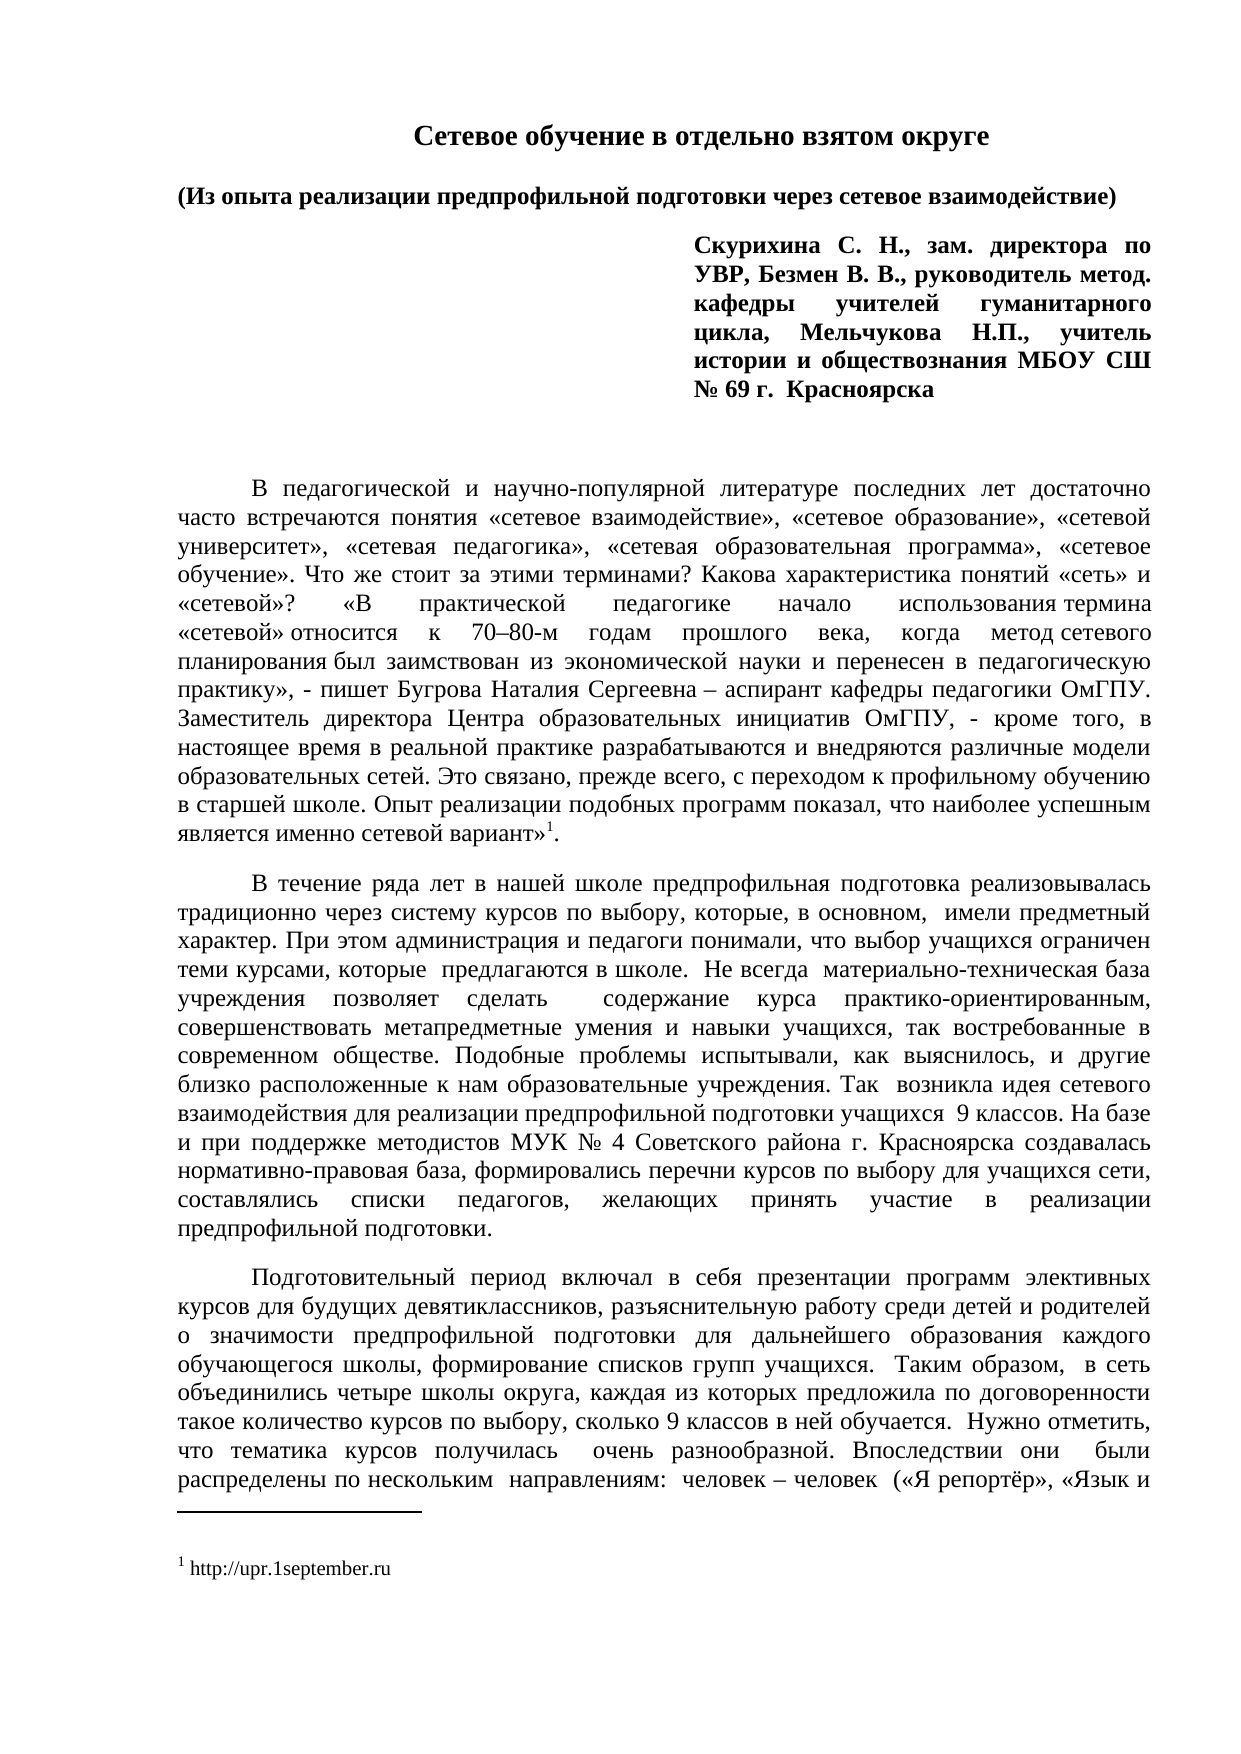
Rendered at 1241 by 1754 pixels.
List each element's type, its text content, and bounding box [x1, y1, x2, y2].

text (Из опыта реализации предпрофильной подготовки через сетевое взаимодействие) [177, 181, 1152, 209]
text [177, 1262, 1152, 1492]
text Скурихина С. Н., зам. директора по УВР, Безмен В. В., руководитель метод. кафедры учителей гуманитарного цикла, Мельчукова Н.П., учитель истории и обществознания МБОУ СШ № 69 г. Красноярска [693, 230, 1152, 403]
text В педагогической и научно-популярной литературе последних лет достаточно часто встречаются понятия «сетевое взаимодействие», «сетевое образование», «сетевой университет», «сетевая педагогика», «сетевая образовательная программа», «сетевое обучение». Что же стоит за этими терминами? Какова характеристика понятий «сеть» и «сетевой»? «В практической педагогике начало использования термина «сетевой» относится к 70–80-м годам прошлого века, когда метод сетевого планирования был заимствован из экономической науки и перенесен в педагогическую практику», - пишет Бугрова Наталия Сергеевна – аспирант кафедры педагогики ОмГПУ. Заместитель директора Центра образовательных инициатив ОмГПУ, - кроме того, в настоящее время в реальной практике разрабатываются и внедряются различные модели образовательных сетей. Это связано, прежде всего, с переходом к профильному обучению в старшей школе. Опыт реализации подобных программ показал, что наиболее успешным является именно сетевой вариант». [177, 703, 1152, 847]
text Сетевое обучение в отдельно взятом округе [177, 118, 1152, 152]
text В педагогической и научно-популярной литературе последних лет достаточно часто встречаются понятия «сетевое взаимодействие», «сетевое образование», «сетевой университет», «сетевая педагогика», «сетевая образовательная программа», «сетевое обучение». Что же стоит за этими терминами? Какова характеристика понятий «сеть» и «сетевой»? «В практической педагогике начало использования термина «сетевой» относится к 70–80-м годам прошлого века, когда метод сетевого планирования был заимствован из экономической науки и перенесен в педагогическую практику», - пишет Бугрова Наталия Сергеевна – аспирант кафедры педагогики ОмГПУ. Заместитель директора Центра образовательных инициатив ОмГПУ, - кроме того, в настоящее время в реальной практике разрабатываются и внедряются различные модели образовательных сетей. Это связано, прежде всего, с переходом к профильному обучению в старшей школе. Опыт реализации подобных программ показал, что наиболее успешным является именно сетевой вариант». [177, 473, 1152, 703]
text В течение ряда лет в нашей школе предпрофильная подготовка реализовывалась традиционно через систему курсов по выбору, которые, в основном, имели предметный характер. При этом администрация и педагоги понимали, что выбор учащихся ограничен теми курсами, которые предлагаются в школе. Не всегда материально-техническая база учреждения позволяет сделать содержание курса практико-ориентированным, совершенствовать метапредметные умения и навыки учащихся, так востребованные в современном обществе. Подобные проблемы испытывали, как выяснилось, и другие близко расположенные к нам образовательные учреждения. Так возникла идея сетевого взаимодействия для реализации предпрофильной подготовки учащихся 9 классов. На базе и при поддержке методистов МУК № 4 Советского района г. Красноярска создавалась нормативно-правовая база, формировались перечни курсов по выбору для учащихся сети, составлялись списки педагогов, желающих принять участие в реализации предпрофильной подготовки. [177, 868, 1152, 1242]
